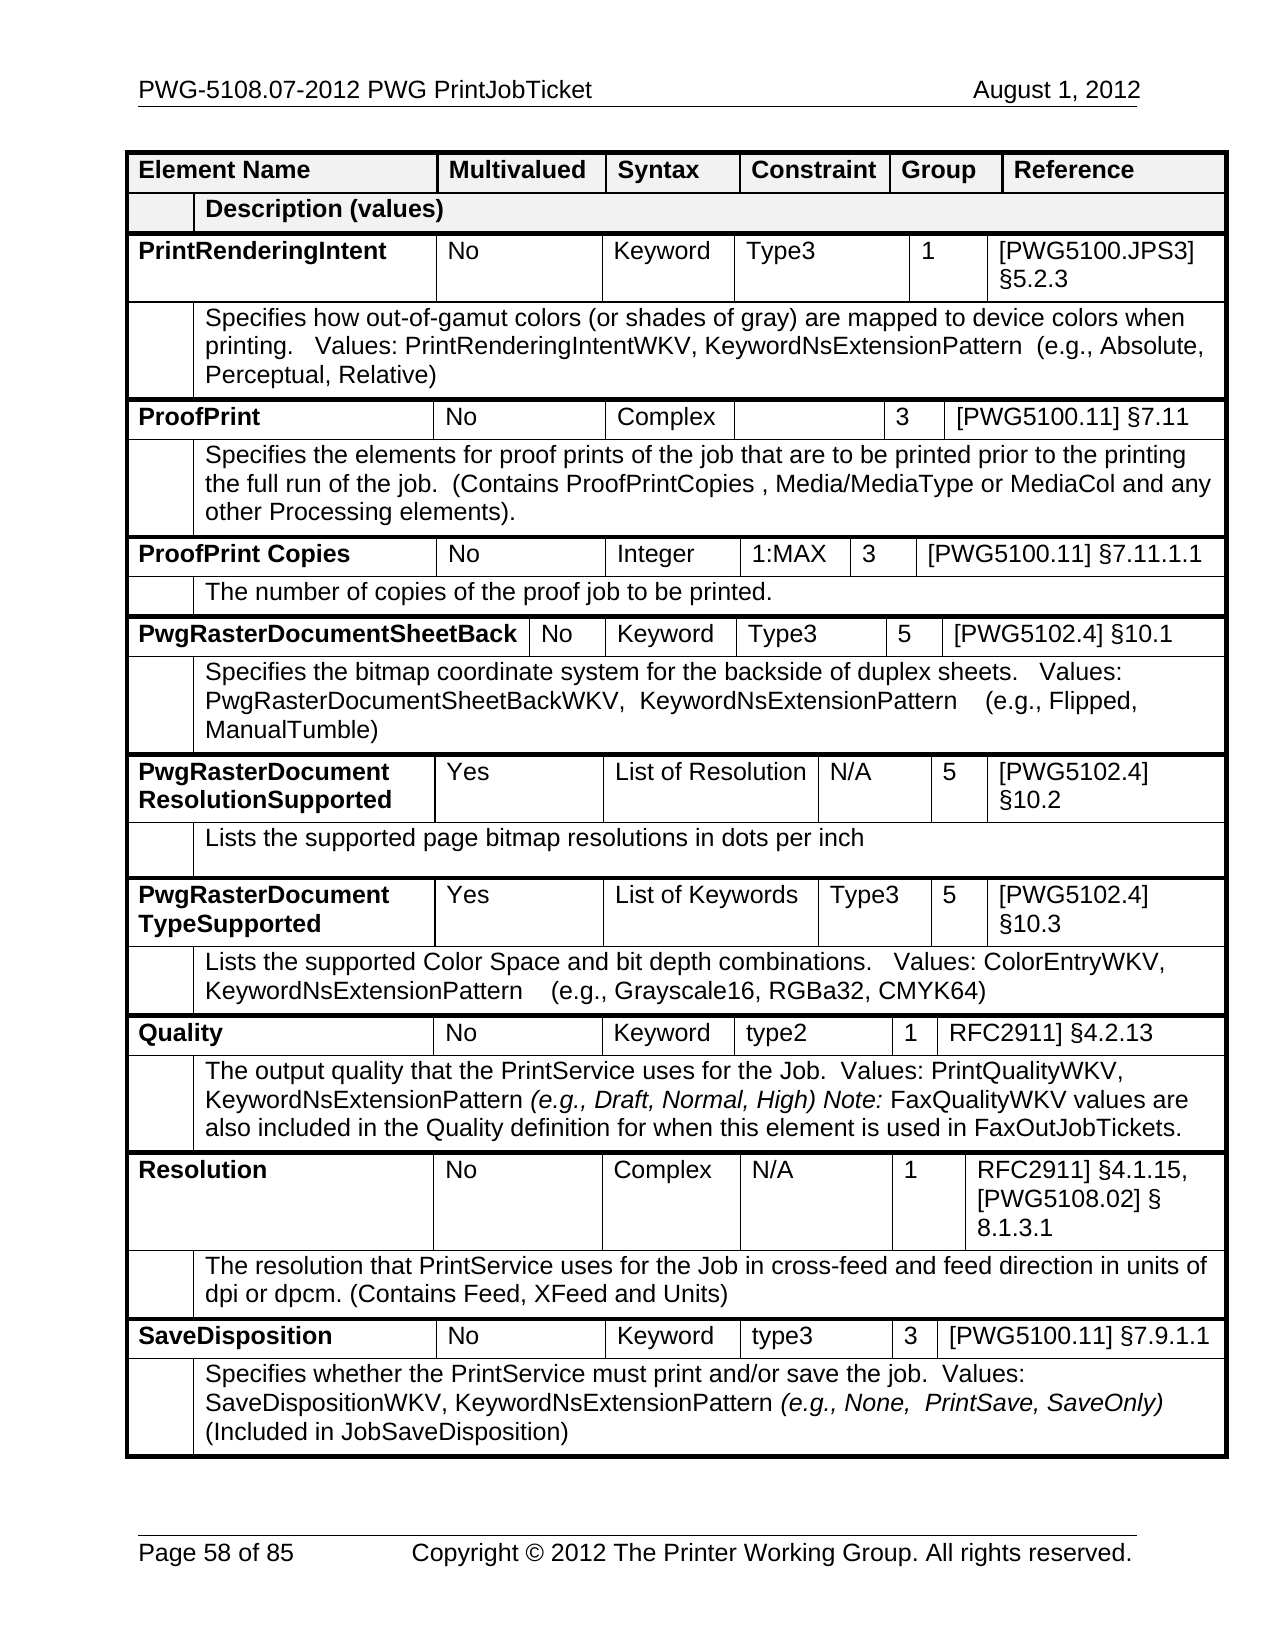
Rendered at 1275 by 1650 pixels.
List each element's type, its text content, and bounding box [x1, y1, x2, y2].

table_cell [129, 1359, 193, 1454]
table_cell [129, 657, 193, 752]
table_cell RFC2911] §4.1.15, [PWG5108.02] § 8.1.3.1 [966, 1155, 1224, 1250]
table_cell [PWG5102.4] §10.3 [988, 880, 1224, 946]
table_cell Resolution [129, 1155, 433, 1250]
table_cell The number of copies of the proof job to be printed. [194, 577, 1224, 614]
table_cell Lists the supported page bitmap resolutions in dots per inch [194, 823, 1224, 876]
table_cell Specifies the bitmap coordinate system for the backside of duplex sheets. Values: PwgRasterDocumentSheetBackWKV, KeywordNsExtensionPattern (e.g., Flipped, ManualTumble) [194, 657, 1224, 752]
table_cell No [434, 402, 605, 439]
table_header Reference [1004, 155, 1224, 192]
table_cell [129, 440, 193, 534]
table_cell type3 [741, 1321, 892, 1358]
table_cell SaveDisposition [129, 1321, 436, 1358]
table_cell ProofPrint Copies [129, 539, 436, 576]
table_cell [PWG5102.4] §10.1 [943, 619, 1224, 656]
table_cell PrintRenderingIntent [129, 236, 436, 301]
table_cell [PWG5102.4] §10.2 [988, 757, 1224, 822]
table_header Group [891, 155, 1001, 192]
table_cell The resolution that PrintService uses for the Job in cross-feed and feed direction in units of dpi or dpcm. (Contains Feed, XFeed and Units) [194, 1251, 1224, 1317]
table_cell 1:MAX [741, 539, 850, 576]
table_cell [129, 1251, 193, 1317]
table_cell Quality [129, 1018, 433, 1055]
table_cell 3 [885, 402, 944, 439]
table_cell No [437, 236, 602, 301]
table_cell Specifies the elements for proof prints of the job that are to be printed prior to the printing the full run of the job. (Contains ProofPrintCopies , Media/MediaType or MediaCol and any other Processing elements). [194, 440, 1224, 534]
table_cell No [434, 1018, 602, 1055]
table_cell 1 [910, 236, 987, 301]
table_cell [PWG5100.11] §7.11 [945, 402, 1224, 439]
table_cell 1 [893, 1155, 965, 1250]
table_cell No [437, 1321, 605, 1358]
table_header Syntax [607, 155, 739, 192]
table_cell Yes [436, 880, 603, 946]
table_cell No [434, 1155, 602, 1250]
table_cell [735, 402, 884, 439]
table_cell 5 [887, 619, 942, 656]
table_cell Type3 [819, 880, 931, 946]
table_header Constraint [741, 155, 889, 192]
table_cell [129, 823, 193, 876]
table_cell No [530, 619, 605, 656]
table_cell Description (values) [195, 194, 1224, 231]
table_cell PwgRasterDocument TypeSupported [129, 880, 434, 946]
table_cell Keyword [606, 619, 736, 656]
table_cell List of Resolution [604, 757, 818, 822]
table_cell [129, 947, 193, 1013]
table_cell Lists the supported Color Space and bit depth combinations. Values: ColorEntryWKV, KeywordNsExtensionPattern (e.g., Grayscale16, RGBa32, CMYK64) [194, 947, 1224, 1013]
table_cell RFC2911] §4.2.13 [938, 1018, 1224, 1055]
table_cell List of Keywords [604, 880, 818, 946]
table_cell Yes [436, 757, 603, 822]
table_cell [129, 1056, 193, 1150]
table_cell N/A [741, 1155, 892, 1250]
table_cell Type3 [737, 619, 886, 656]
table_cell Keyword [603, 1018, 734, 1055]
table_cell 3 [893, 1321, 937, 1358]
table_cell Complex [606, 402, 734, 439]
table_cell [129, 577, 193, 614]
table_cell Type3 [735, 236, 909, 301]
table_cell Integer [606, 539, 740, 576]
table_cell Keyword [606, 1321, 740, 1358]
table_cell 5 [932, 880, 987, 946]
table_header Element Name [129, 155, 436, 192]
table_cell Specifies how out-of-gamut colors (or shades of gray) are mapped to device colors when printing. Values: PrintRenderingIntentWKV, KeywordNsExtensionPattern (e.g., Absolute, Perceptual, Relative) [194, 303, 1224, 397]
table_cell 1 [893, 1018, 937, 1055]
table_cell [129, 194, 193, 231]
table_cell 5 [932, 757, 987, 822]
table_cell PwgRasterDocument ResolutionSupported [129, 757, 434, 822]
table_cell PwgRasterDocumentSheetBack [129, 619, 529, 656]
table_cell 3 [851, 539, 916, 576]
table_cell type2 [735, 1018, 892, 1055]
table_cell ProofPrint [129, 402, 433, 439]
table_cell [PWG5100.JPS3] §5.2.3 [988, 236, 1224, 301]
table_cell Keyword [603, 236, 734, 301]
table_header Multivalued [439, 155, 605, 192]
table_cell N/A [819, 757, 931, 822]
table_cell No [437, 539, 605, 576]
table_cell The output quality that the PrintService uses for the Job. Values: PrintQualityWKV, KeywordNsExtensionPattern (e.g., Draft, Normal, High) Note: FaxQualityWKV values are also included in the Quality definition for when this element is used in FaxOutJobTickets. [194, 1056, 1224, 1150]
table_cell [PWG5100.11] §7.11.1.1 [917, 539, 1224, 576]
table_cell [129, 303, 193, 397]
table_cell Complex [603, 1155, 740, 1250]
table_cell [PWG5100.11] §7.9.1.1 [938, 1321, 1224, 1358]
table_cell Specifies whether the PrintService must print and/or save the job. Values: SaveDispositionWKV, KeywordNsExtensionPattern (e.g., None, PrintSave, SaveOnly) (Included in JobSaveDisposition) [194, 1359, 1224, 1454]
